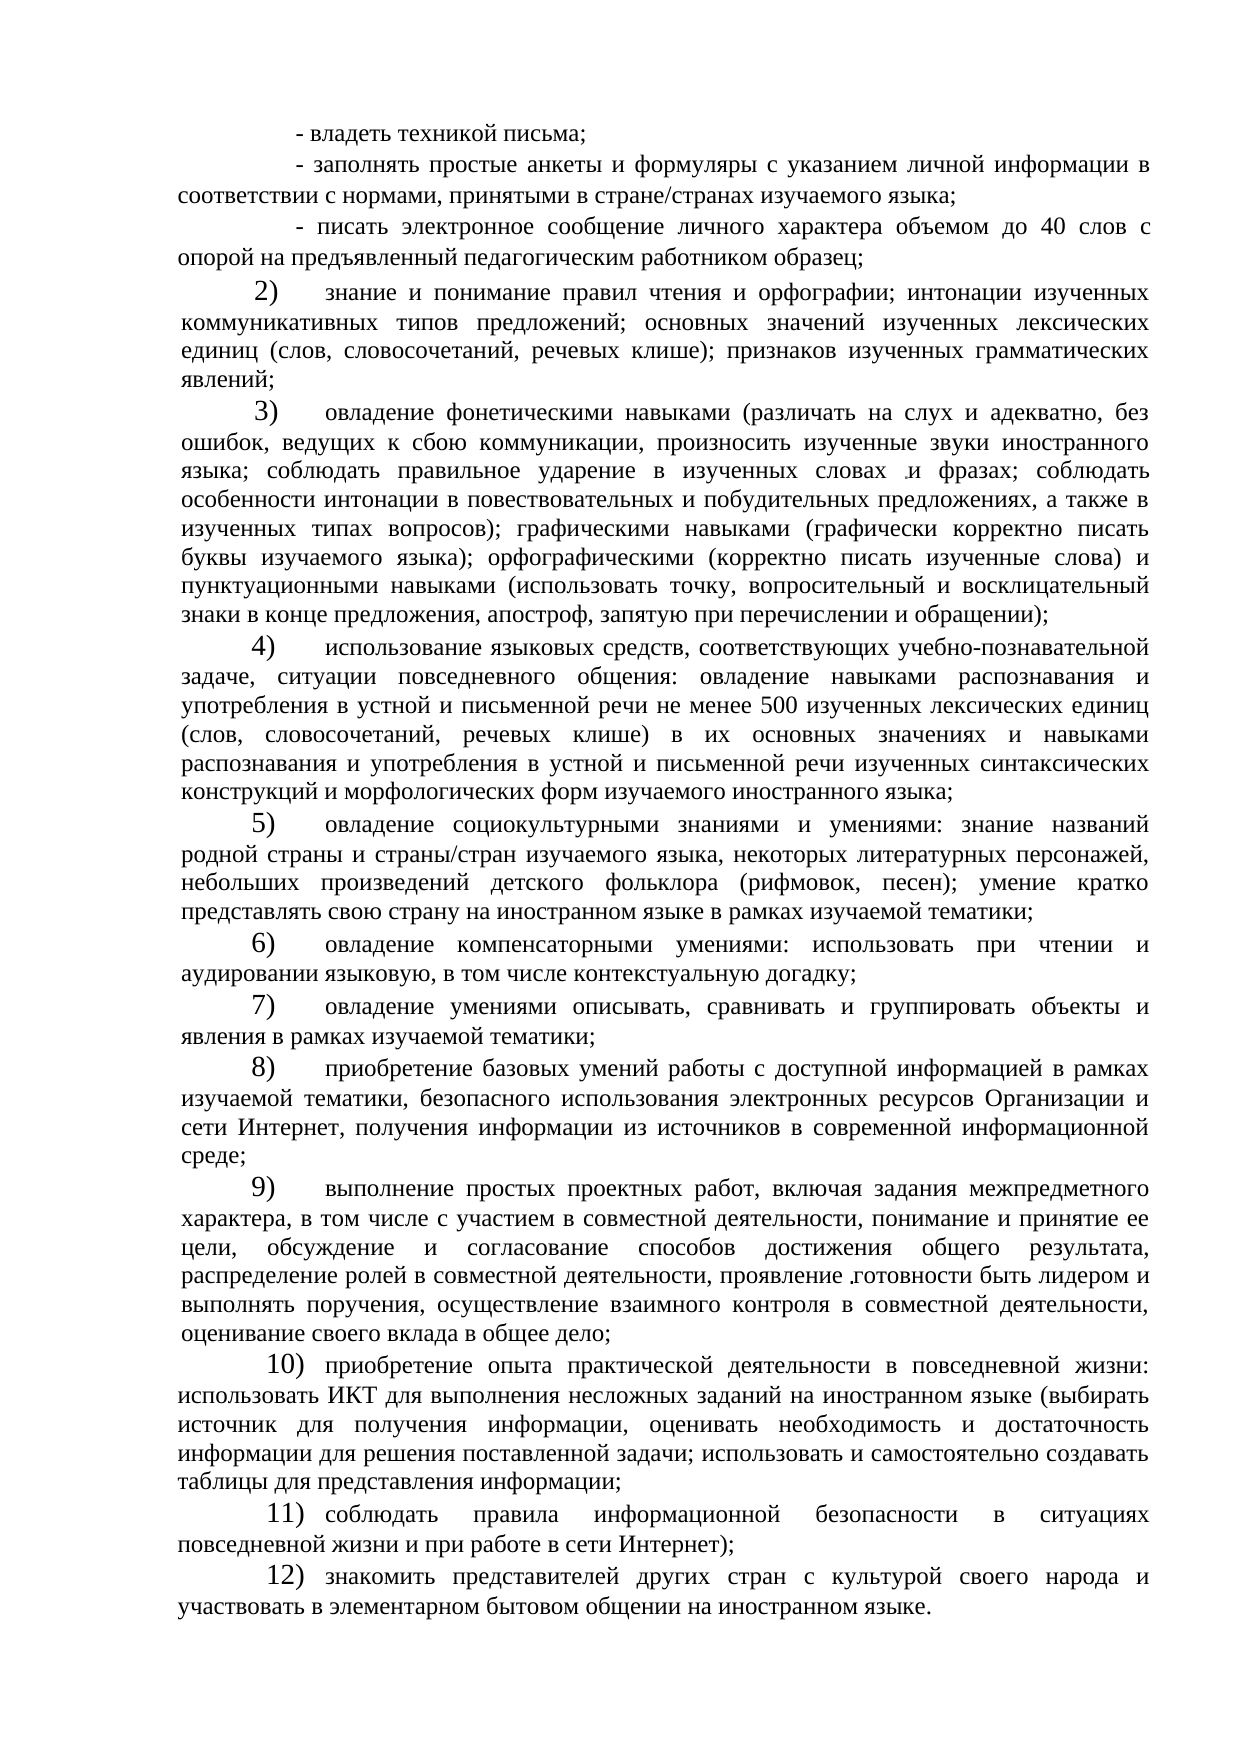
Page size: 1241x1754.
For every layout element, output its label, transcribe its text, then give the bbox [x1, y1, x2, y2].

list выполнение простых проектных работ, включая задания межпредметного характера, в том числе с участием в совместной деятельности, понимание и принятие ее цели, обсуждение и согласование способов достижения общего результата, распределение ролей в совместной деятельности, проявление готовности быть лидером и выполнять поручения, осуществление взаимного контроля в совместной деятельности, оценивание своего вклада в общее дело; [181, 1169, 1150, 1347]
list овладение социокультурными знаниями и умениями: знание названий родной страны и страны/стран изучаемого языка, некоторых литературных персонажей, небольших произведений детского фольклора (рифмовок, песен); умение кратко представлять свою страну на иностранном языке в рамках изучаемой тематики; [181, 805, 1150, 925]
list соблюдать правила информационной безопасности в ситуациях повседневной жизни и при работе в сети Интернет); [177, 1495, 1150, 1557]
list приобретение базовых умений работы с доступной информацией в рамках изучаемой тематики, безопасного использования электронных ресурсов Организации и сети Интернет, получения информации из источников в современной информационной среде; [181, 1049, 1150, 1169]
text - писать электронное сообщение личного характера объемом до 40 слов с опорой на предъявленный педагогическим работником образец; [177, 211, 1152, 271]
list овладение компенсаторными умениями: использовать при чтении и аудировании языковую, в том числе контекстуальную догадку; [181, 925, 1150, 987]
text - заполнять простые анкеты и формуляры с указанием личной информации в соответствии с нормами, принятыми в стране/странах изучаемого языка; [177, 149, 1152, 209]
list использование языковых средств, соответствующих учебно-познавательной задаче, ситуации повседневного общения: овладение навыками распознавания и употребления в устной и письменной речи не менее 500 изученных лексических единиц (слов, словосочетаний, речевых клише) в их основных значениях и навыками распознавания и употребления в устной и письменной речи изученных синтаксических конструкций и морфологических форм изучаемого иностранного языка; [181, 628, 1150, 805]
text - владеть техникой письма; [177, 118, 1152, 147]
list овладение умениями описывать, сравнивать и группировать объекты и явления в рамках изучаемой тематики; [181, 987, 1150, 1049]
list овладение фонетическими навыками (различать на слух и адекватно, без ошибок, ведущих к сбою коммуникации, произносить изученные звуки иностранного языка; соблюдать правильное ударение в изученных словах и фразах; соблюдать особенности интонации в повествовательных и побудительных предложениях, а также в изученных типах вопросов); графическими навыками (графически корректно писать буквы изучаемого языка); орфографическими (корректно писать изученные слова) и пунктуационными навыками (использовать точку, вопросительный и восклицательный знаки в конце предложения, апостроф, запятую при перечислении и обращении); [181, 393, 1150, 628]
list знакомить представителей других стран с культурой своего народа и участвовать в элементарном бытовом общении на иностранном языке. [177, 1557, 1150, 1620]
list знание и понимание правил чтения и орфографии; интонации изученных коммуникативных типов предложений; основных значений изученных лексических единиц (слов, словосочетаний, речевых клише); признаков изученных грамматических явлений; [181, 273, 1150, 393]
list приобретение опыта практической деятельности в повседневной жизни: использовать ИКТ для выполнения несложных заданий на иностранном языке (выбирать источник для получения информации, оценивать необходимость и достаточность информации для решения поставленной задачи; использовать и самостоятельно создавать таблицы для представления информации; [177, 1347, 1150, 1495]
